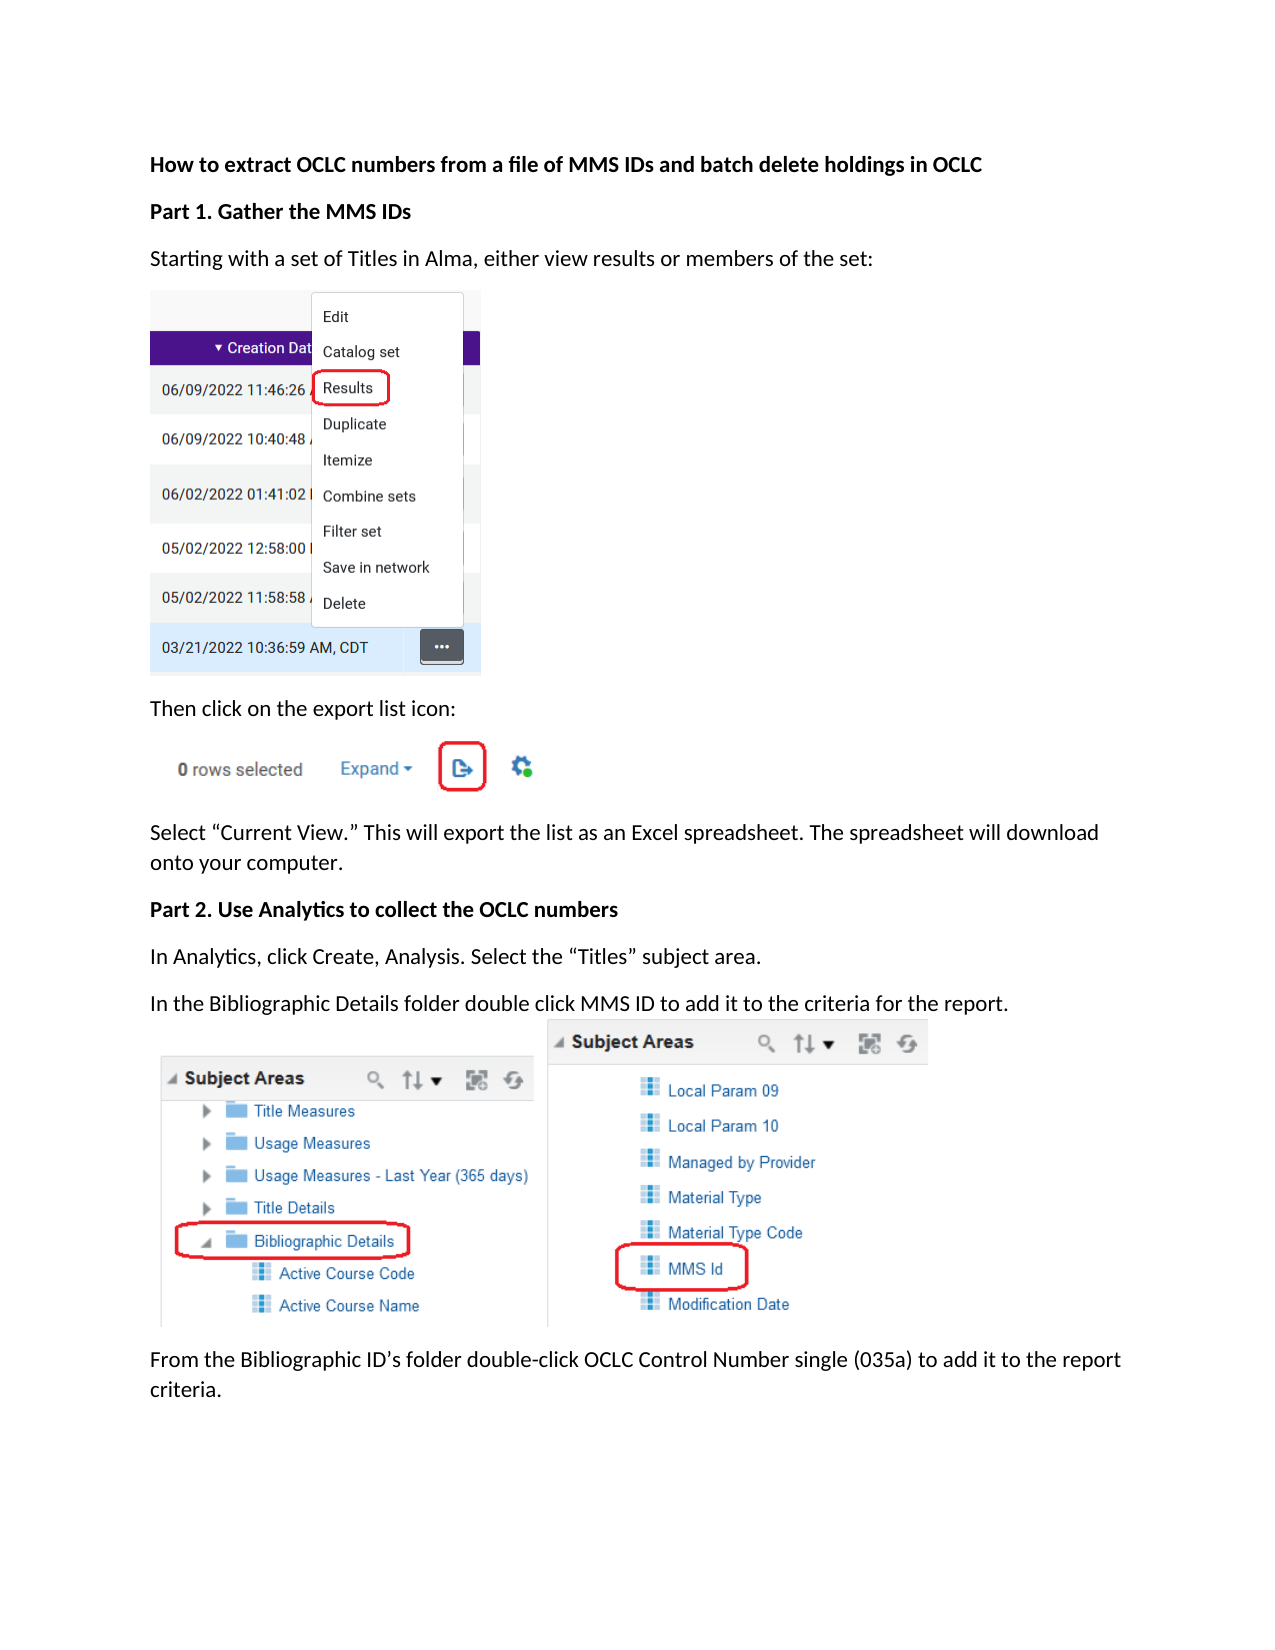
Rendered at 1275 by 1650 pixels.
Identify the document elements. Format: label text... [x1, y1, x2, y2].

picture [150, 290, 495, 676]
text Select “Current View.” This will export the list as an Excel spreadsheet. The spreadsheet will download onto your computer. [150, 818, 1125, 877]
text Part 1. Gather the MMS IDs [150, 197, 1125, 225]
picture [150, 1019, 933, 1327]
picture [155, 741, 544, 800]
text Part 2. Use Analytics to collect the OCLC numbers [150, 895, 1125, 923]
text In Analytics, click Create, Analysis. Select the “Titles” subject area. [150, 942, 1125, 970]
text From the Bibliographic ID’s folder double-click OCLC Control Number single (035a) to add it to the report criteria. [150, 1345, 1125, 1404]
text How to extract OCLC numbers from a file of MMS IDs and batch delete holdings in OCLC [150, 150, 1125, 178]
text Starting with a set of Titles in Alma, either view results or members of the set: [150, 244, 1125, 272]
text Then click on the export list icon: [150, 694, 1125, 722]
